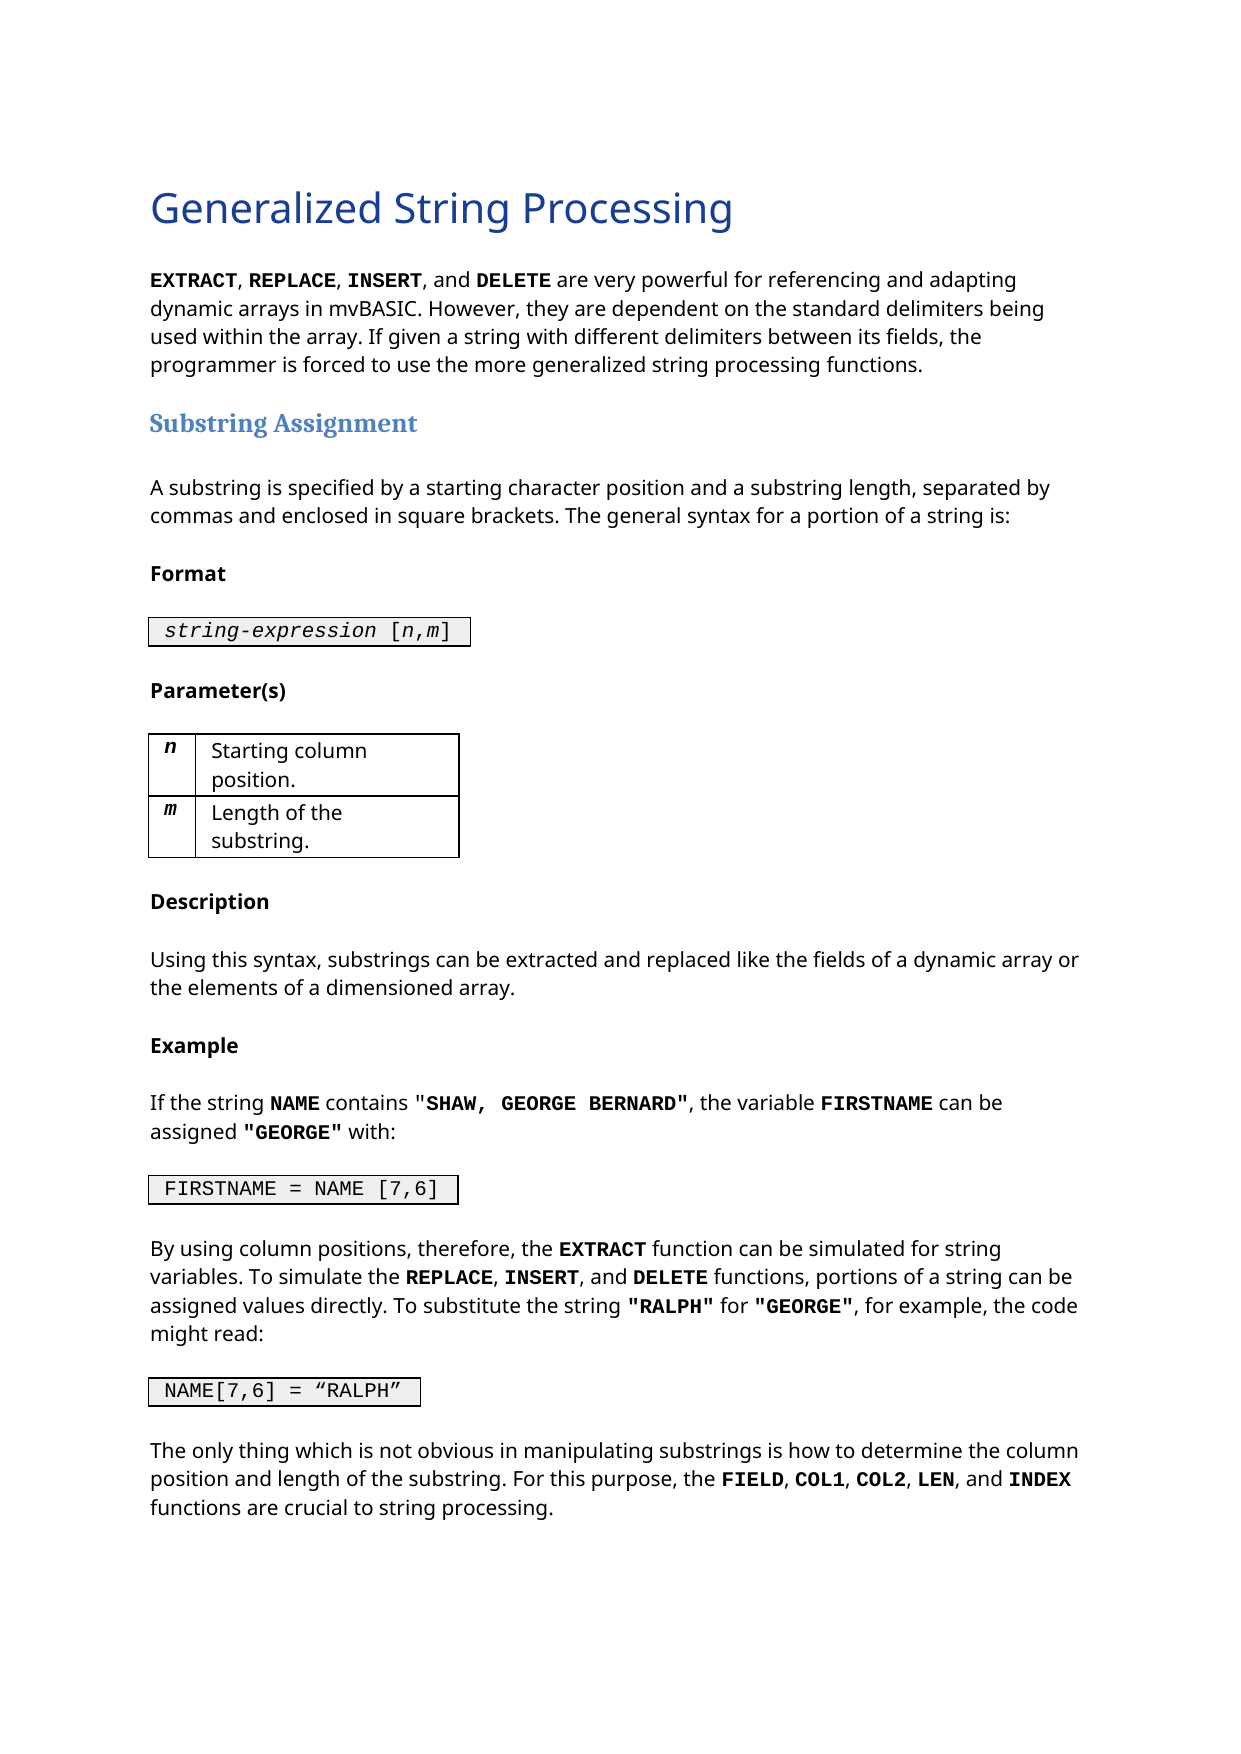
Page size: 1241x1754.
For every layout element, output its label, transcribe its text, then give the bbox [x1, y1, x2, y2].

text EXTRACT, REPLACE, INSERT, and DELETE are very powerful for referencing and adapting dynamic arrays in mvBASIC. However, they are dependent on the standard delimiters being used within the array. If given a string with different delimiters between its fields, the programmer is forced to use the more generalized string processing functions. [150, 265, 1090, 379]
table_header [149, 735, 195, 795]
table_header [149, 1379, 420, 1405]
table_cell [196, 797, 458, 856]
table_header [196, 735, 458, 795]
text Format [150, 559, 1090, 587]
subtitle Generalized String Processing [150, 179, 1090, 236]
text Using this syntax, substrings can be extracted and replaced like the fields of a dynamic array or the elements of a dimensioned array. [150, 945, 1090, 1002]
text Example [150, 1031, 1090, 1059]
text By using column positions, therefore, the EXTRACT function can be simulated for string variables. To simulate the REPLACE, INSERT, and DELETE functions, portions of a string can be assigned values directly. To substitute the string "RALPH" for "GEORGE", for example, the code might read: [150, 1234, 1090, 1348]
subtitle Substring Assignment [150, 408, 1090, 439]
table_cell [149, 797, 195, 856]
text Description [150, 887, 1090, 916]
text The only thing which is not obvious in manipulating substrings is how to determine the column position and length of the substring. For this purpose, the FIELD, COL1, COL2, LEN, and INDEX functions are crucial to string processing. [150, 1436, 1090, 1521]
text Parameter(s) [150, 676, 1090, 704]
text A substring is specified by a starting character position and a substring length, separated by commas and enclosed in square brackets. The general syntax for a portion of a string is: [150, 473, 1090, 530]
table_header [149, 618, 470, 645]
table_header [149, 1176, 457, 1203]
text If the string NAME contains "SHAW, GEORGE BERNARD", the variable FIRSTNAME can be assigned "GEORGE" with: [150, 1088, 1090, 1146]
